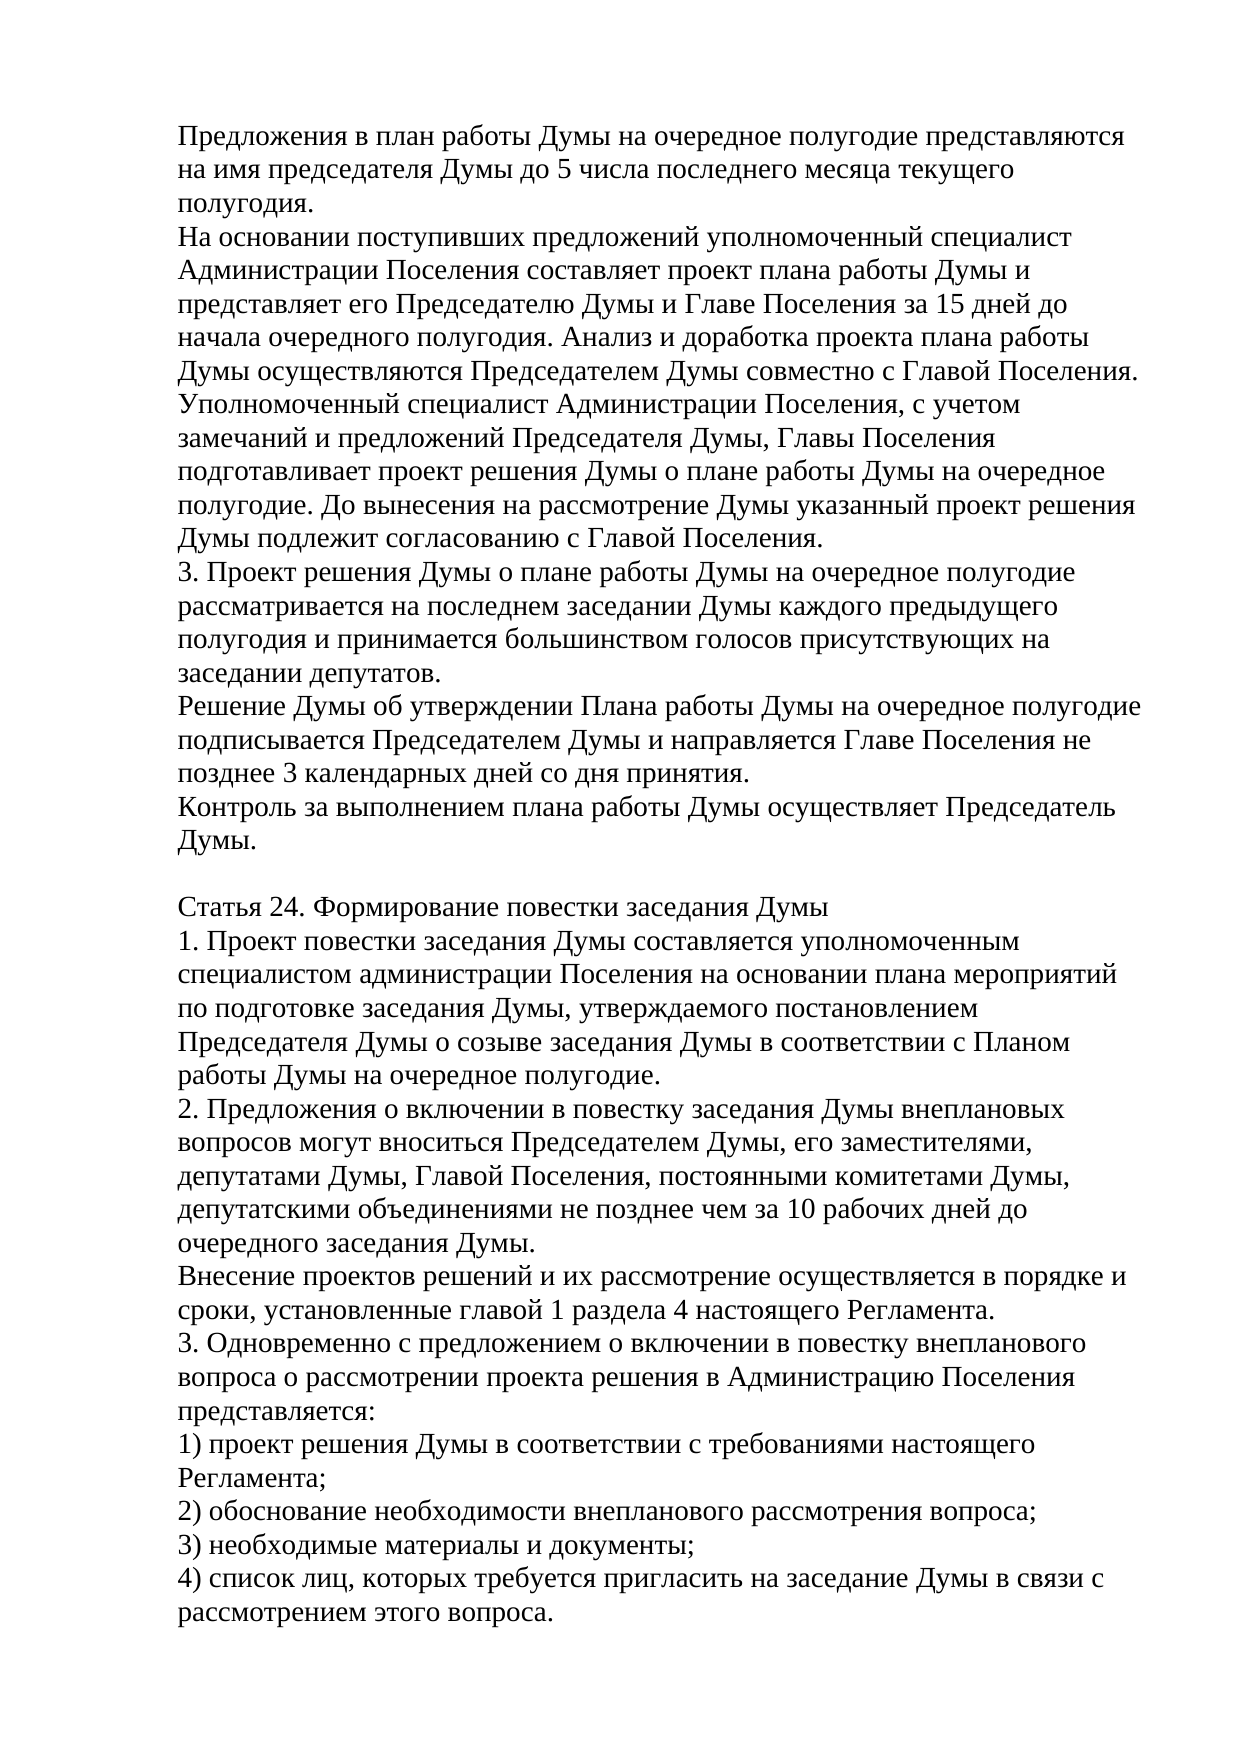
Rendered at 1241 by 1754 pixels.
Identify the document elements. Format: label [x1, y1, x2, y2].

text [177, 856, 1152, 1627]
text [177, 118, 1152, 856]
